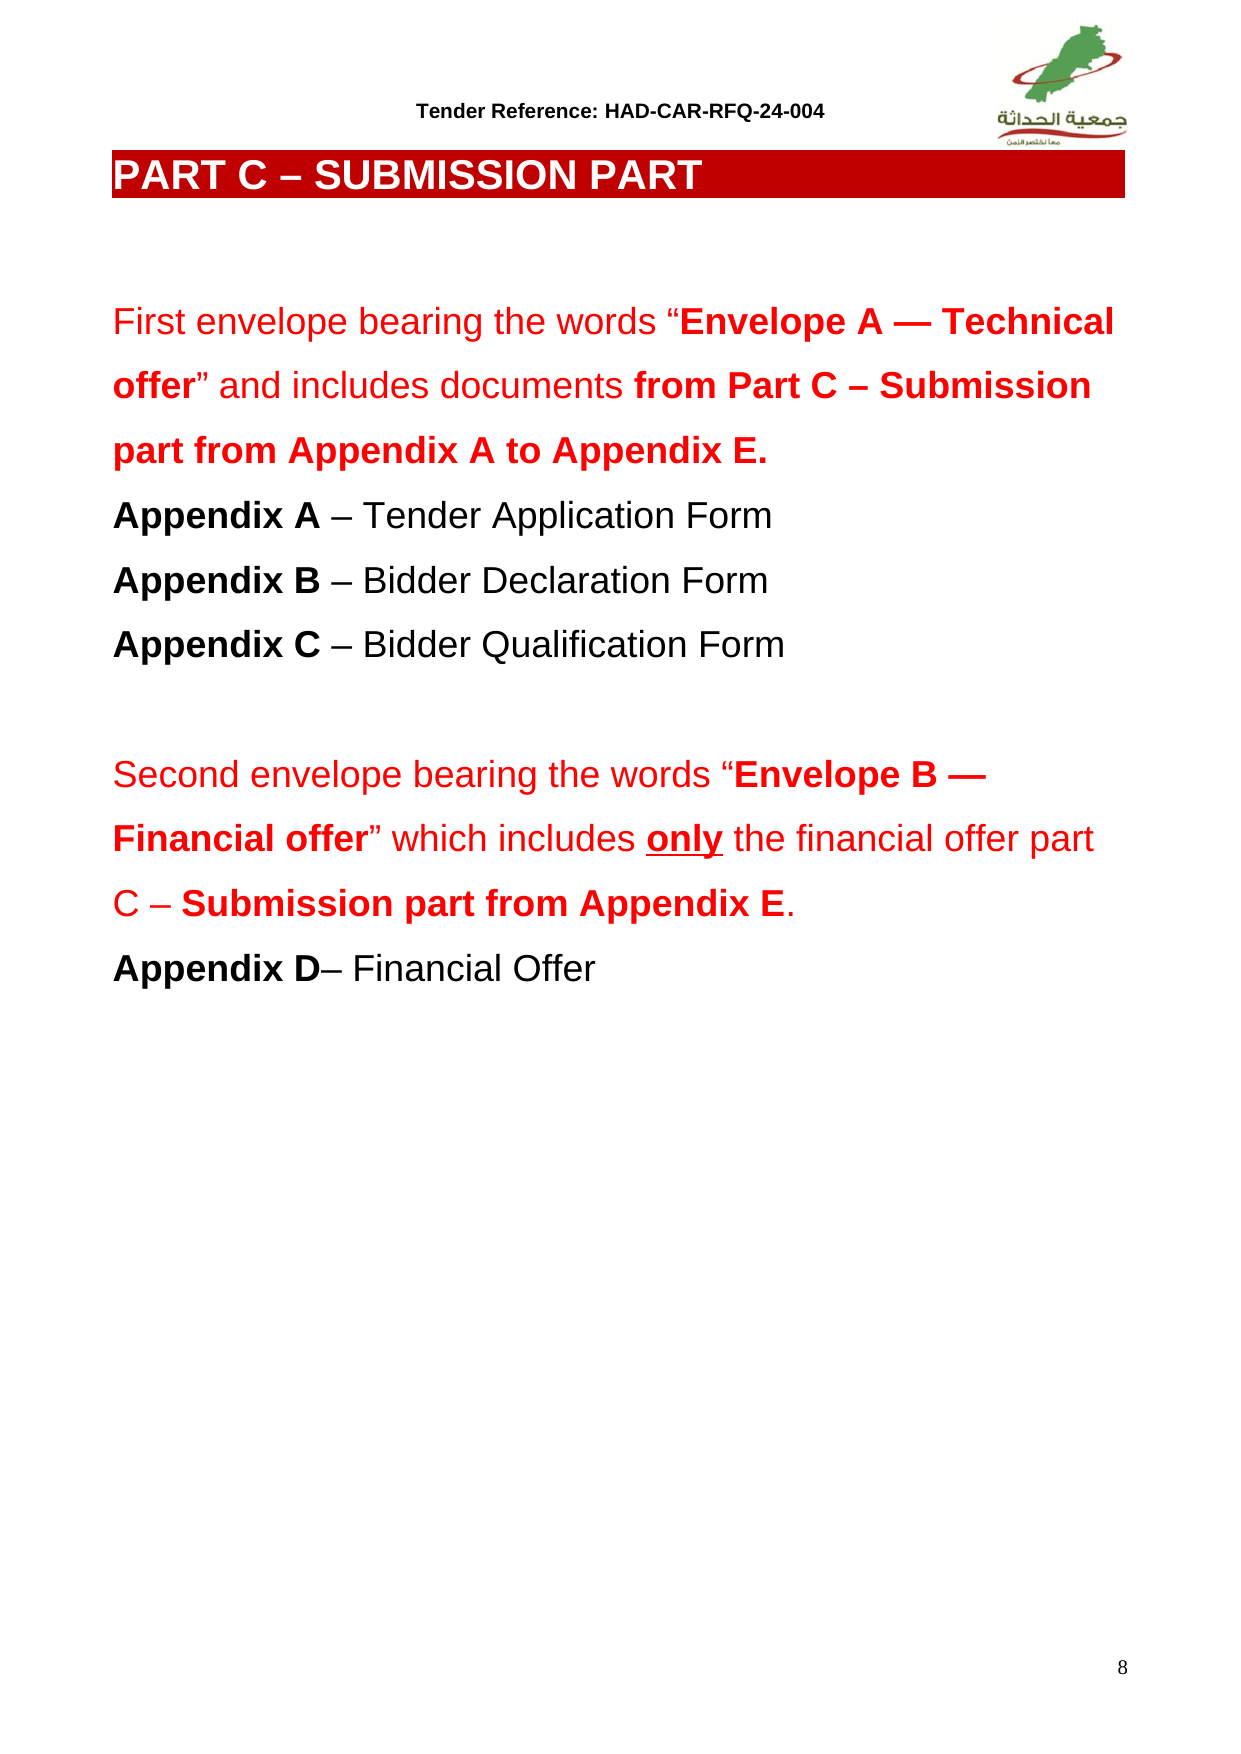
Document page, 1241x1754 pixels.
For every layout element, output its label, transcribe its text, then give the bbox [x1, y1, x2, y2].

text Appendix A – Tender Application Form [112, 493, 1128, 536]
text Appendix C – Bidder Qualification Form [112, 622, 1128, 666]
text First envelope bearing the words “Envelope A — Technical offer” and includes documents from Part C – Submission part from Appendix A to Appendix E. [112, 299, 1128, 472]
text Second envelope bearing the words “Envelope B — Financial offer” which includes only the financial offer part C – Submission part from Appendix E. [112, 752, 1128, 924]
subtitle PART C – SUBMISSION PART [112, 150, 1125, 198]
text Appendix D– Financial Offer [112, 946, 1128, 989]
picture [997, 21, 1128, 149]
text Appendix B – Bidder Declaration Form [112, 558, 1128, 601]
